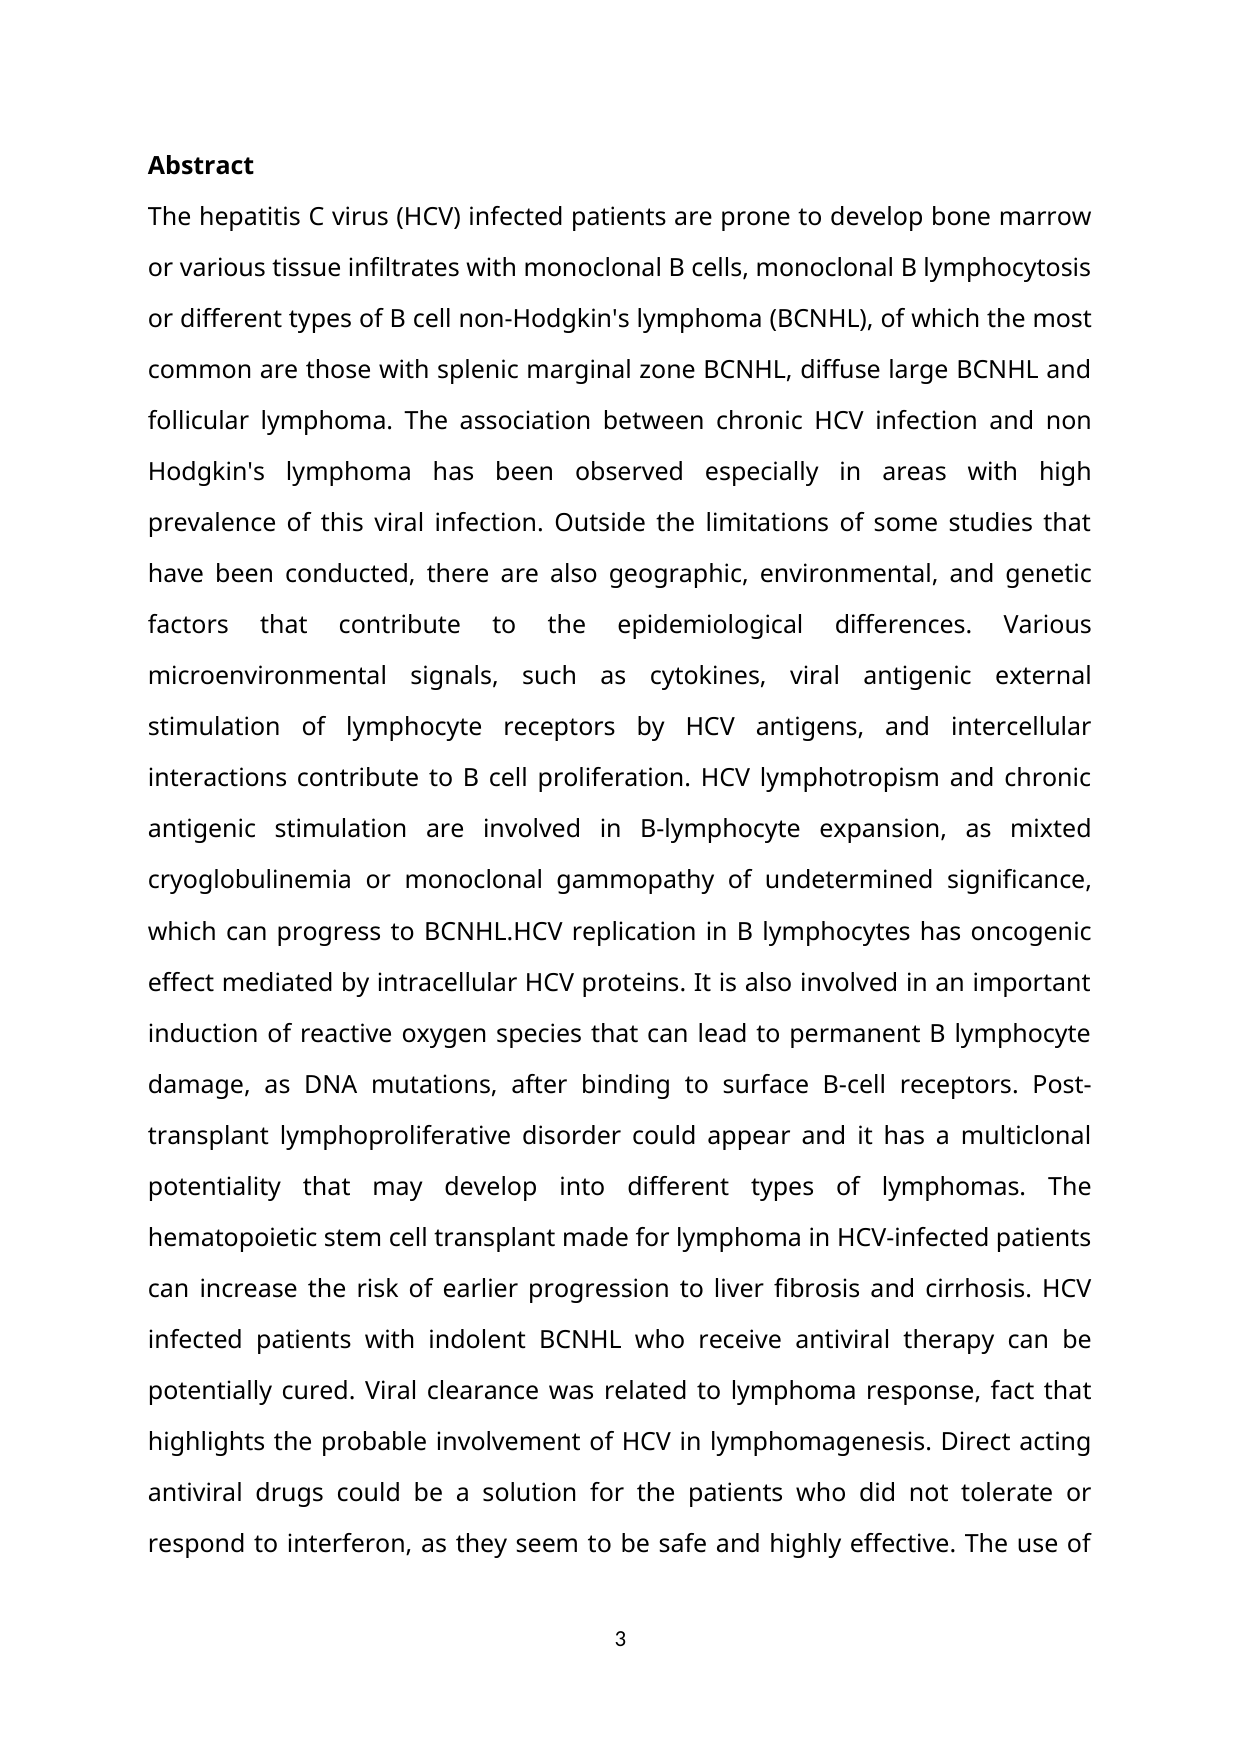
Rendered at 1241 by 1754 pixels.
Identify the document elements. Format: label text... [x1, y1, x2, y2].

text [148, 199, 1093, 1560]
text Abstract [148, 148, 1093, 182]
